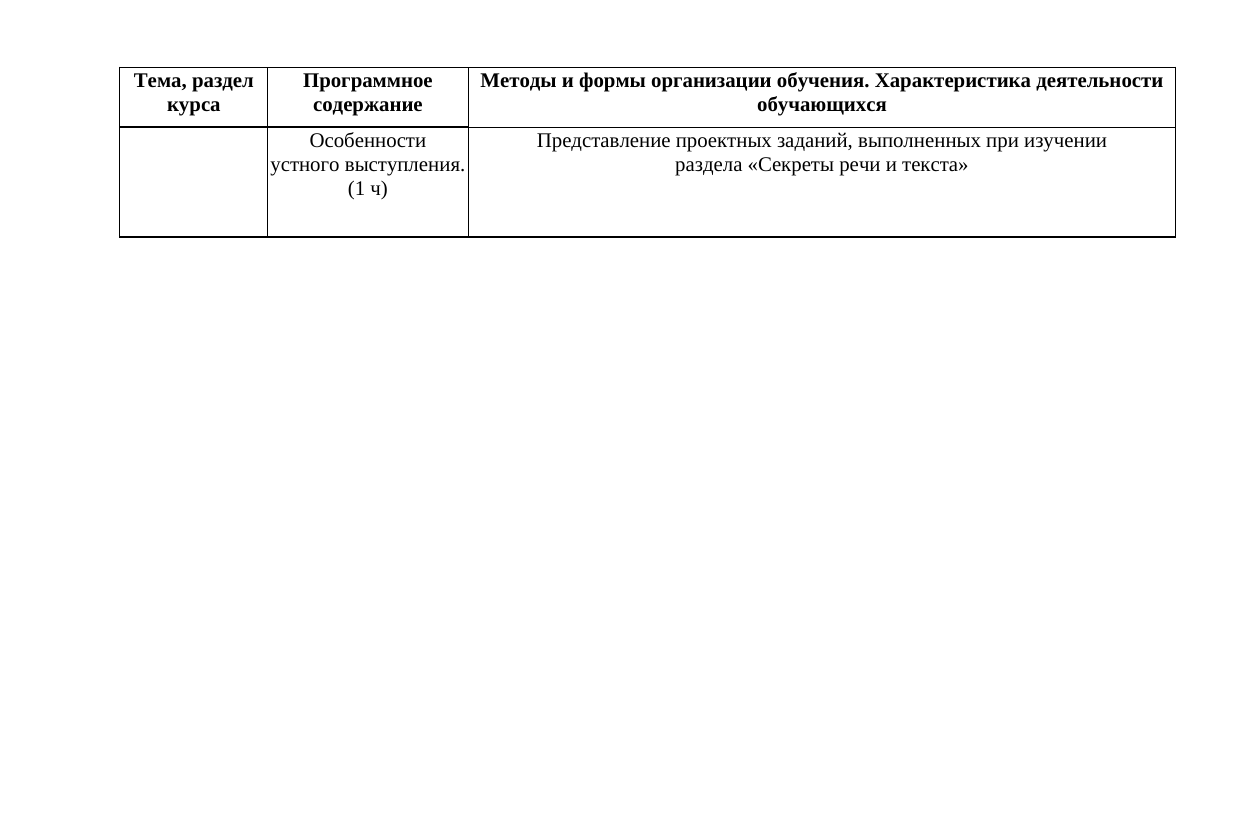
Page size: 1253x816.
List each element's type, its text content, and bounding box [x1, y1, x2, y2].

table_cell Особенности устного выступления. (1 ч) [268, 128, 468, 236]
table_header Программное содержание [268, 68, 468, 126]
table_header Методы и формы организации обучения. Характеристика деятельности обучающихся [469, 68, 1175, 126]
table_cell Представление проектных заданий, выполненных при изучении раздела «Секреты речи и текста» [469, 128, 1175, 236]
table_header Тема, раздел курса [120, 68, 267, 126]
